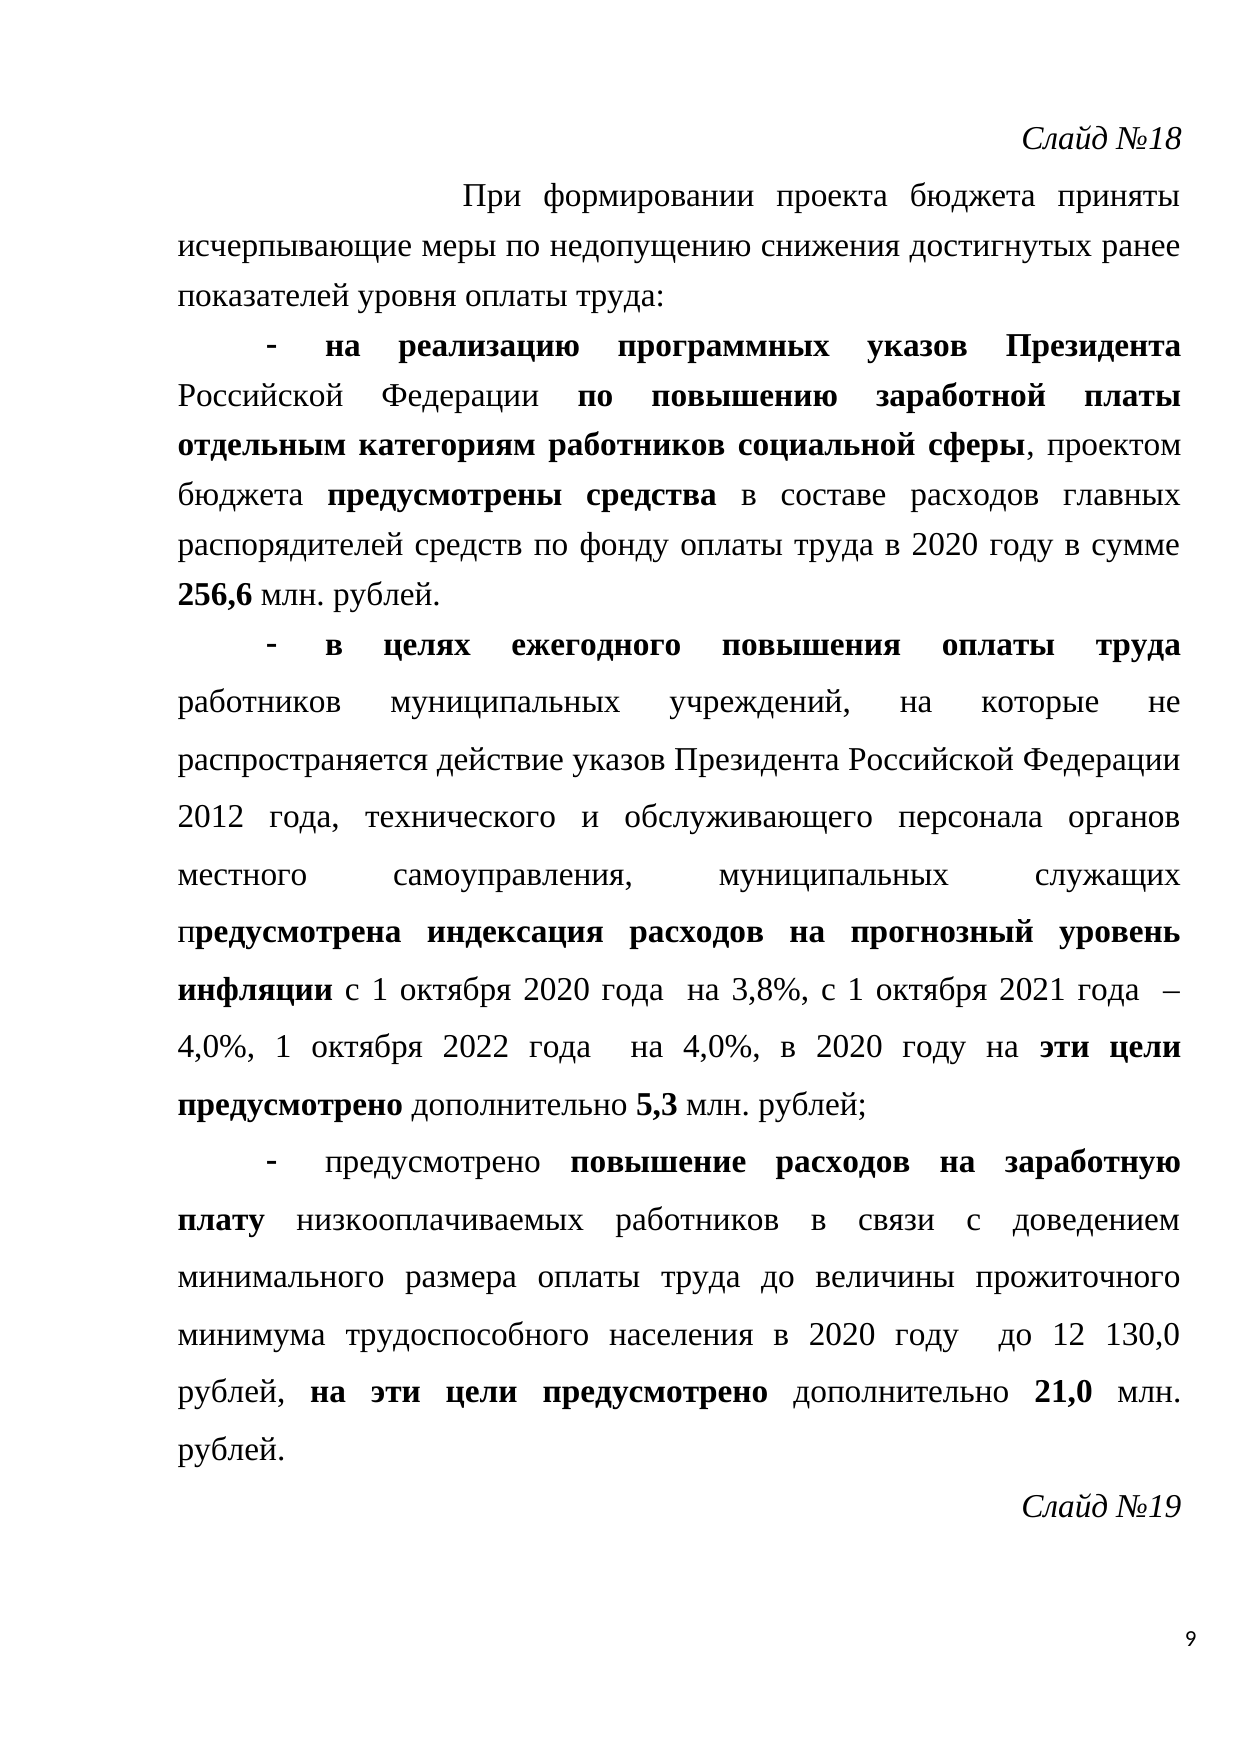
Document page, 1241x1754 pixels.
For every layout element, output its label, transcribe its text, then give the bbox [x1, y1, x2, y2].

list предусмотрено повышение расходов на заработную плату низкооплачиваемых работников в связи с доведением минимального размера оплаты труда до величины прожиточного минимума трудоспособного населения в 2020 году до 12 130,0 рублей, на эти цели предусмотрено дополнительно 21,0 млн. рублей. [177, 1141, 1181, 1467]
list Слайд №18 [252, 118, 1181, 156]
list в целях ежегодного повышения оплаты труда работников муниципальных учреждений, на которые не распространяется действие указов Президента Российской Федерации 2012 года, технического и обслуживающего персонала органов местного самоуправления, муниципальных служащих предусмотрена индексация расходов на прогнозный уровень инфляции с 1 октября 2020 года на 3,8%, с 1 октября 2021 года – 4,0%, 1 октября 2022 года на 4,0%, в 2020 году на эти цели предусмотрено дополнительно 5,3 млн. рублей; [177, 624, 1181, 1122]
list При формировании проекта бюджета приняты исчерпывающие меры по недопущению снижения достигнутых ранее показателей уровня оплаты труда: [177, 176, 1181, 313]
list на реализацию программных указов Президента Российской Федерации по повышению заработной платы отдельным категориям работников социальной сферы, проектом бюджета предусмотрены средства в составе расходов главных распорядителей средств по фонду оплаты труда в 2020 году в сумме 256,6 млн. рублей. [177, 325, 1181, 612]
text Слайд №19 [177, 1486, 1181, 1524]
